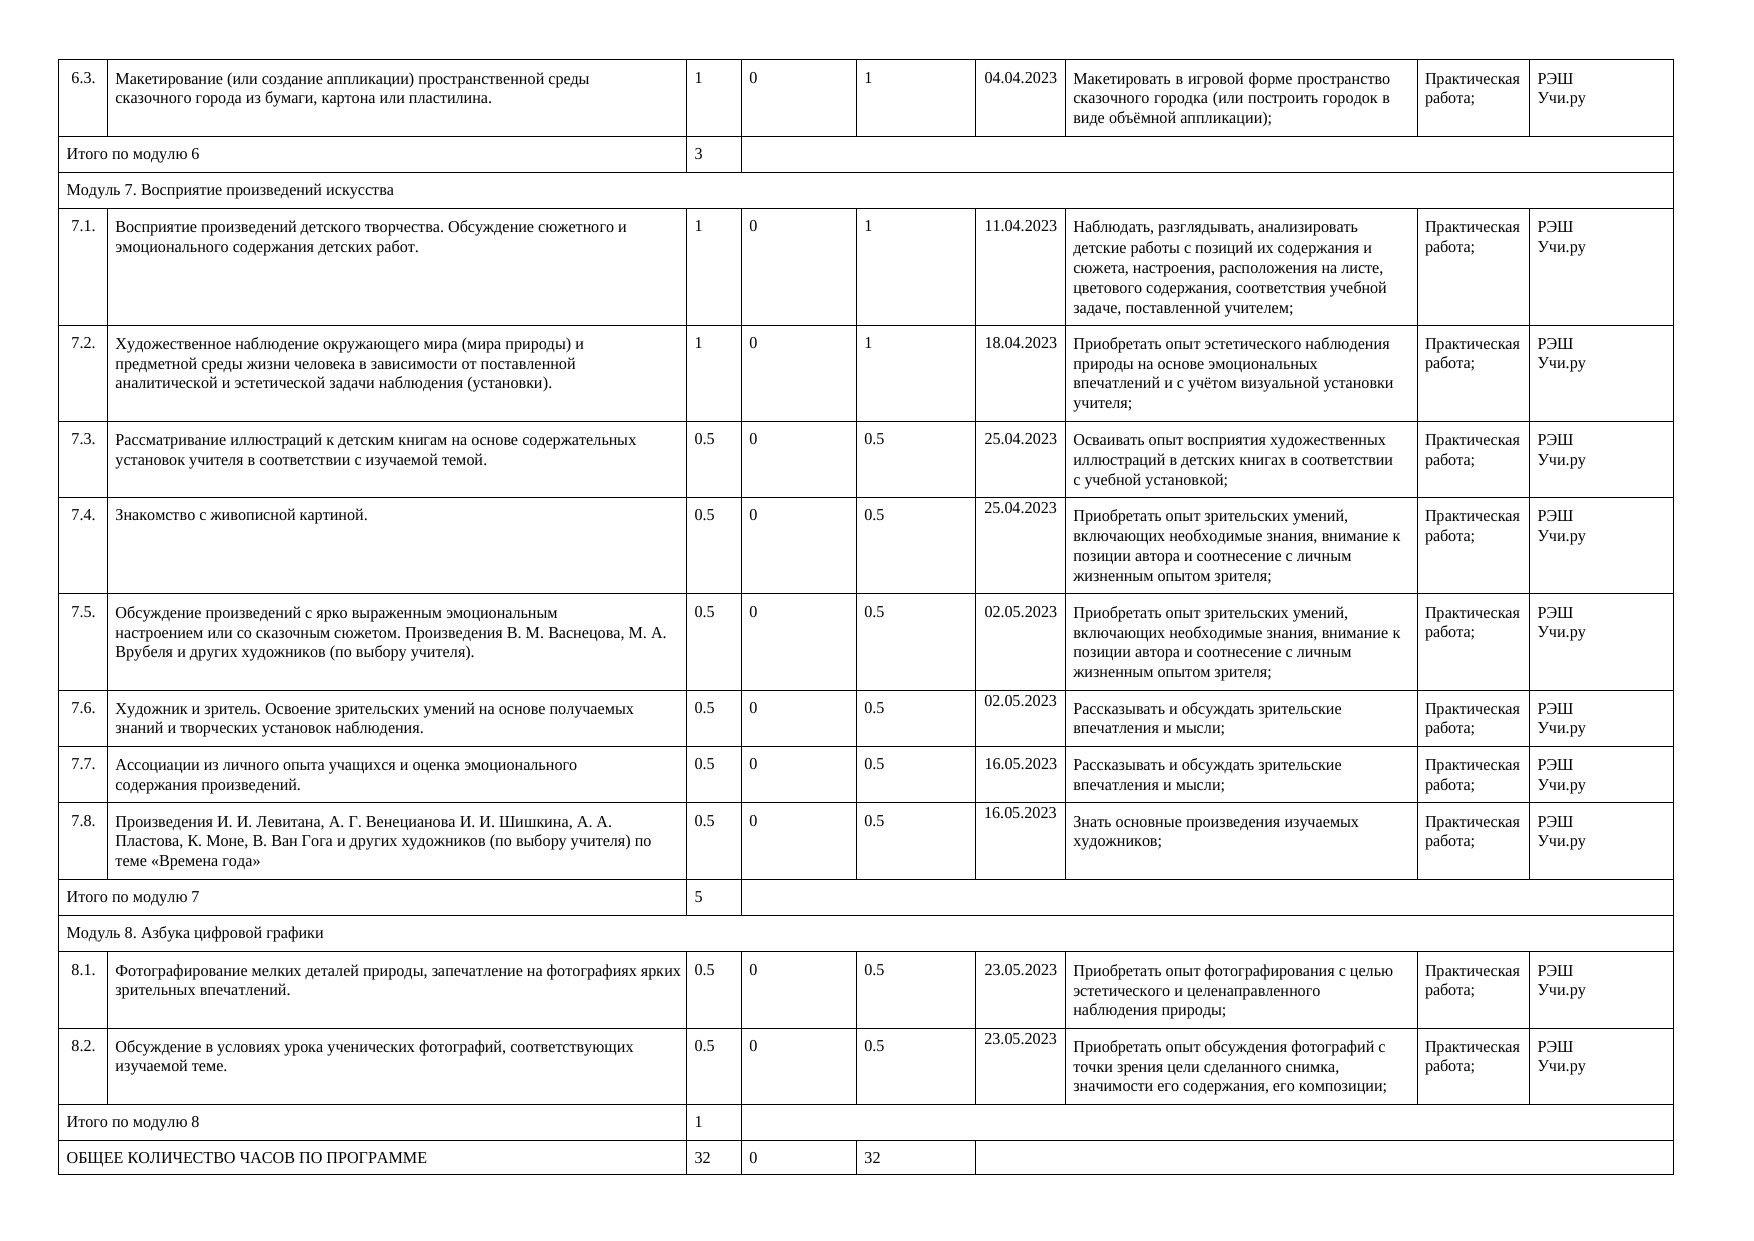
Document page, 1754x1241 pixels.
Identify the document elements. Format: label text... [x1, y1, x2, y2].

table_header 0 [742, 60, 856, 136]
table_cell 1 [687, 209, 741, 324]
table_header 04.04.2023 [976, 60, 1065, 136]
table_cell 7.8. [59, 803, 107, 878]
table_header Макетирование (или создание аппликации) пространственной среды сказочного города из бумаги, картона или пластилина. [108, 60, 686, 136]
table_cell 0.5 [687, 691, 741, 746]
table_header 1 [857, 60, 975, 136]
table_cell Знать основные произведения изучаемых художников; [1066, 803, 1417, 878]
table_cell 0 [742, 803, 856, 878]
table_cell 02.05.2023 [976, 594, 1065, 690]
table_cell Практическая работа; [1418, 326, 1529, 421]
table_cell 23.05.2023 [976, 1029, 1065, 1104]
table_cell РЭШ Учи.ру [1530, 326, 1673, 421]
table_cell РЭШ Учи.ру [1530, 1029, 1673, 1104]
table_cell 0.5 [857, 952, 975, 1027]
table_cell 0 [742, 422, 856, 497]
table_cell 16.05.2023 [976, 747, 1065, 802]
table_cell 0.5 [857, 1029, 975, 1104]
table_cell 0 [742, 691, 856, 746]
table_cell 0.5 [857, 691, 975, 746]
table_cell 7.5. [59, 594, 107, 690]
table_cell Практическая работа; [1418, 747, 1529, 802]
table_cell Практическая работа; [1418, 1029, 1529, 1104]
table_cell РЭШ Учи.ру [1530, 691, 1673, 746]
table_header 1 [687, 60, 741, 136]
table_cell 0 [742, 747, 856, 802]
table_cell 0.5 [687, 498, 741, 593]
table_cell ОБЩЕЕ КОЛИЧЕСТВО ЧАСОВ ПО ПРОГРАММЕ [59, 1141, 686, 1174]
table_cell 8.2. [59, 1029, 107, 1104]
table_cell 7.4. [59, 498, 107, 593]
table_cell 0 [742, 1029, 856, 1104]
table_cell РЭШ Учи.ру [1530, 747, 1673, 802]
table_cell Художественное наблюдение окружающего мира (мира природы) и предметной среды жизни человека в зависимости от поставленной аналитической и эстетической задачи наблюдения (установки). [108, 326, 686, 421]
table_cell 5 [687, 880, 741, 915]
table_cell РЭШ Учи.ру [1530, 209, 1673, 324]
table_cell Осваивать опыт восприятия художественных иллюстраций в детских книгах в соответствии с учебной установкой; [1066, 422, 1417, 497]
table_cell 1 [687, 1105, 741, 1140]
table_cell 7.2. [59, 326, 107, 421]
table_cell 02.05.2023 [976, 691, 1065, 746]
table_cell Практическая работа; [1418, 498, 1529, 593]
table_cell РЭШ Учи.ру [1530, 952, 1673, 1027]
table_cell Произведения И. И. Левитана, А. Г. Венецианова И. И. Шишкина, А. А. Пластова, К. Моне, В. Ван Гога и других художников (по выбору учителя) по теме «Времена года» [108, 803, 686, 878]
table_cell Приобретать опыт зрительских умений, включающих необходимые знания, внимание к позиции автора и соотнесение с личным жизненным опытом зрителя; [1066, 594, 1417, 690]
table_cell Итого по модулю 8 [59, 1105, 686, 1140]
table_cell 0.5 [687, 1029, 741, 1104]
table_cell 32 [857, 1141, 975, 1174]
table_cell 11.04.2023 [976, 209, 1065, 324]
table_cell 0.5 [857, 498, 975, 593]
table_cell Приобретать опыт фотографирования с целью эстетического и целенаправленного наблюдения природы; [1066, 952, 1417, 1027]
table_cell РЭШ Учи.ру [1530, 803, 1673, 878]
table_cell Модуль 7. Восприятие произведений искусства [59, 173, 1673, 208]
table_cell 0.5 [687, 422, 741, 497]
table_cell Практическая работа; [1418, 952, 1529, 1027]
table_cell 0.5 [687, 594, 741, 690]
table_cell Художник и зритель. Освоение зрительских умений на основе получаемых знаний и творческих установок наблюдения. [108, 691, 686, 746]
table_cell РЭШ Учи.ру [1530, 498, 1673, 593]
table_cell Итого по модулю 7 [59, 880, 686, 915]
table_cell 1 [857, 326, 975, 421]
table_cell Практическая работа; [1418, 422, 1529, 497]
table_header 6.3. [59, 60, 107, 136]
table_cell 23.05.2023 [976, 952, 1065, 1027]
table_cell РЭШ Учи.ру [1530, 594, 1673, 690]
table_cell 0 [742, 952, 856, 1027]
table_cell 0.5 [857, 422, 975, 497]
table_cell 0 [742, 594, 856, 690]
table_cell 7.6. [59, 691, 107, 746]
table_cell Рассказывать и обсуждать зрительские впечатления и мысли; [1066, 747, 1417, 802]
table_cell Фотографирование мелких деталей природы, запечатление на фотографиях ярких зрительных впечатлений. [108, 952, 686, 1027]
table_cell Наблюдать, разглядывать, анализировать детские работы с позиций их содержания и сюжета, настроения, расположения на листе, цветового содержания, соответствия учебной задаче, поставленной учителем; [1066, 209, 1417, 324]
table_cell Рассказывать и обсуждать зрительские впечатления и мысли; [1066, 691, 1417, 746]
table_header Практическая работа; [1418, 60, 1529, 136]
table_cell Итого по модулю 6 [59, 137, 686, 172]
table_cell 7.3. [59, 422, 107, 497]
table_cell 0 [742, 1141, 856, 1174]
table_cell 0 [742, 498, 856, 593]
table_cell Практическая работа; [1418, 209, 1529, 324]
table_cell 0 [742, 209, 856, 324]
table_cell [742, 137, 1673, 172]
table_cell 0.5 [687, 803, 741, 878]
table_cell Приобретать опыт обсуждения фотографий с точки зрения цели сделанного снимка, значимости его содержания, его композиции; [1066, 1029, 1417, 1104]
table_cell 1 [687, 326, 741, 421]
table_cell Модуль 8. Азбука цифровой графики [59, 916, 1673, 951]
table_cell 0.5 [857, 747, 975, 802]
table_cell [742, 1105, 1673, 1140]
table_cell Практическая работа; [1418, 803, 1529, 878]
table_cell 25.04.2023 [976, 498, 1065, 593]
table_cell Практическая работа; [1418, 691, 1529, 746]
table_header Макетировать в игровой форме пространство сказочного городка (или построить городок в виде объёмной аппликации); [1066, 60, 1417, 136]
table_cell 16.05.2023 [976, 803, 1065, 878]
table_cell [742, 880, 1673, 915]
table_cell 0.5 [857, 803, 975, 878]
table_cell РЭШ Учи.ру [1530, 422, 1673, 497]
table_cell Приобретать опыт зрительских умений, включающих необходимые знания, внимание к позиции автора и соотнесение с личным жизненным опытом зрителя; [1066, 498, 1417, 593]
table_cell [976, 1141, 1673, 1174]
table_cell 32 [687, 1141, 741, 1174]
table_cell Практическая работа; [1418, 594, 1529, 690]
table_cell Ассоциации из личного опыта учащихся и оценка эмоционального содержания произведений. [108, 747, 686, 802]
table_cell 25.04.2023 [976, 422, 1065, 497]
table_cell Знакомство с живописной картиной. [108, 498, 686, 593]
table_cell 1 [857, 209, 975, 324]
table_cell Восприятие произведений детского творчества. Обсуждение сюжетного и эмоционального содержания детских работ. [108, 209, 686, 324]
table_cell 0.5 [857, 594, 975, 690]
table_cell 3 [687, 137, 741, 172]
table_cell 0.5 [687, 952, 741, 1027]
table_cell 7.1. [59, 209, 107, 324]
table_cell Рассматривание иллюстраций к детским книгам на основе содержательных установок учителя в соответствии с изучаемой темой. [108, 422, 686, 497]
table_cell 7.7. [59, 747, 107, 802]
table_cell 18.04.2023 [976, 326, 1065, 421]
table_header РЭШ Учи.ру [1530, 60, 1673, 136]
table_cell 8.1. [59, 952, 107, 1027]
table_cell Приобретать опыт эстетического наблюдения природы на основе эмоциональных впечатлений и с учётом визуальной установки учителя; [1066, 326, 1417, 421]
table_cell Обсуждение произведений с ярко выраженным эмоциональным настроением или со сказочным сюжетом. Произведения В. М. Васнецова, М. А. Врубеля и других художников (по выбору учителя). [108, 594, 686, 690]
table_cell Обсуждение в условиях урока ученических фотографий, соответствующих изучаемой теме. [108, 1029, 686, 1104]
table_cell 0 [742, 326, 856, 421]
table_cell 0.5 [687, 747, 741, 802]
